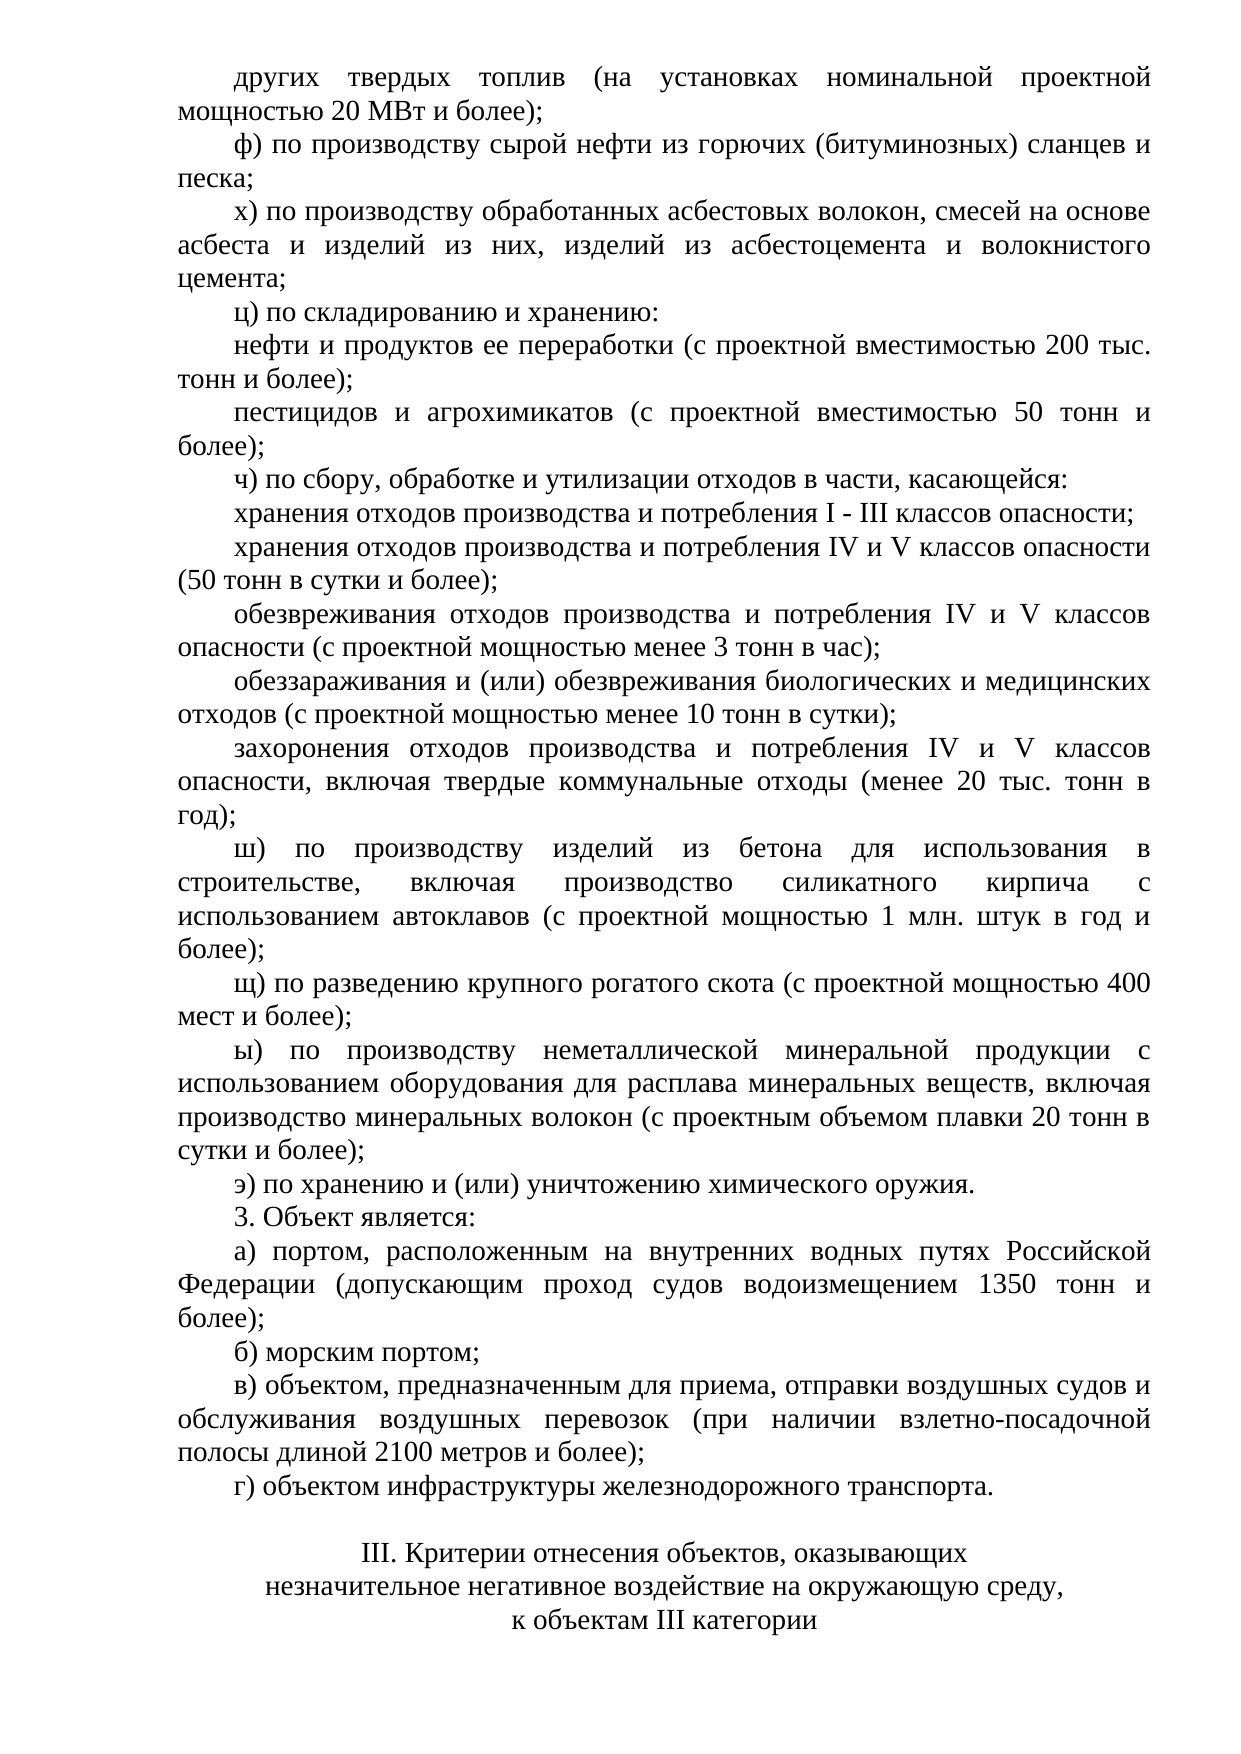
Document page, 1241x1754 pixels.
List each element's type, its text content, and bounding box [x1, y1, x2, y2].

text ш) по производству изделий из бетона для использования в строительстве, включая производство силикатного кирпича с использованием автоклавов (с проектной мощностью 1 млн. штук в год и более); [177, 831, 1152, 965]
text х) по производству обработанных асбестовых волокон, смесей на основе асбеста и изделий из них, изделий из асбестоцемента и волокнистого цемента; [177, 193, 1152, 294]
text пестицидов и агрохимикатов (с проектной вместимостью 50 тонн и более); [177, 394, 1152, 462]
text незначительное негативное воздействие на окружающую среду, [177, 1568, 1152, 1602]
text ч) по сбору, обработке и утилизации отходов в части, касающейся: [177, 462, 1152, 495]
text а) портом, расположенным на внутренних водных путях Российской Федерации (допускающим проход судов водоизмещением 1350 тонн и более); [177, 1233, 1152, 1334]
text к объектам III категории [177, 1602, 1152, 1636]
text хранения отходов производства и потребления I - III классов опасности; [177, 495, 1152, 529]
text III. Критерии отнесения объектов, оказывающих [177, 1535, 1152, 1568]
text в) объектом, предназначенным для приема, отправки воздушных судов и обслуживания воздушных перевозок (при наличии взлетно-посадочной полосы длиной 2100 метров и более); [177, 1367, 1152, 1468]
text захоронения отходов производства и потребления IV и V классов опасности, включая твердые коммунальные отходы (менее 20 тыс. тонн в год); [177, 730, 1152, 831]
text э) по хранению и (или) уничтожению химического оружия. [177, 1166, 1152, 1199]
text г) объектом инфраструктуры железнодорожного транспорта. [177, 1468, 1152, 1501]
text обеззараживания и (или) обезвреживания биологических и медицинских отходов (с проектной мощностью менее 10 тонн в сутки); [177, 663, 1152, 730]
text хранения отходов производства и потребления IV и V классов опасности (50 тонн в сутки и более); [177, 529, 1152, 596]
text б) морским портом; [177, 1334, 1152, 1367]
text щ) по разведению крупного рогатого скота (с проектной мощностью 400 мест и более); [177, 965, 1152, 1032]
text 3. Объект является: [177, 1199, 1152, 1233]
text ы) по производству неметаллической минеральной продукции с использованием оборудования для расплава минеральных веществ, включая производство минеральных волокон (с проектным объемом плавки 20 тонн в сутки и более); [177, 1032, 1152, 1166]
text ф) по производству сырой нефти из горючих (битуминозных) сланцев и песка; [177, 126, 1152, 193]
text нефти и продуктов ее переработки (с проектной вместимостью 200 тыс. тонн и более); [177, 327, 1152, 394]
text ц) по складированию и хранению: [177, 294, 1152, 327]
text обезвреживания отходов производства и потребления IV и V классов опасности (с проектной мощностью менее 3 тонн в час); [177, 596, 1152, 663]
text других твердых топлив (на установках номинальной проектной мощностью 20 МВт и более); [177, 59, 1152, 126]
